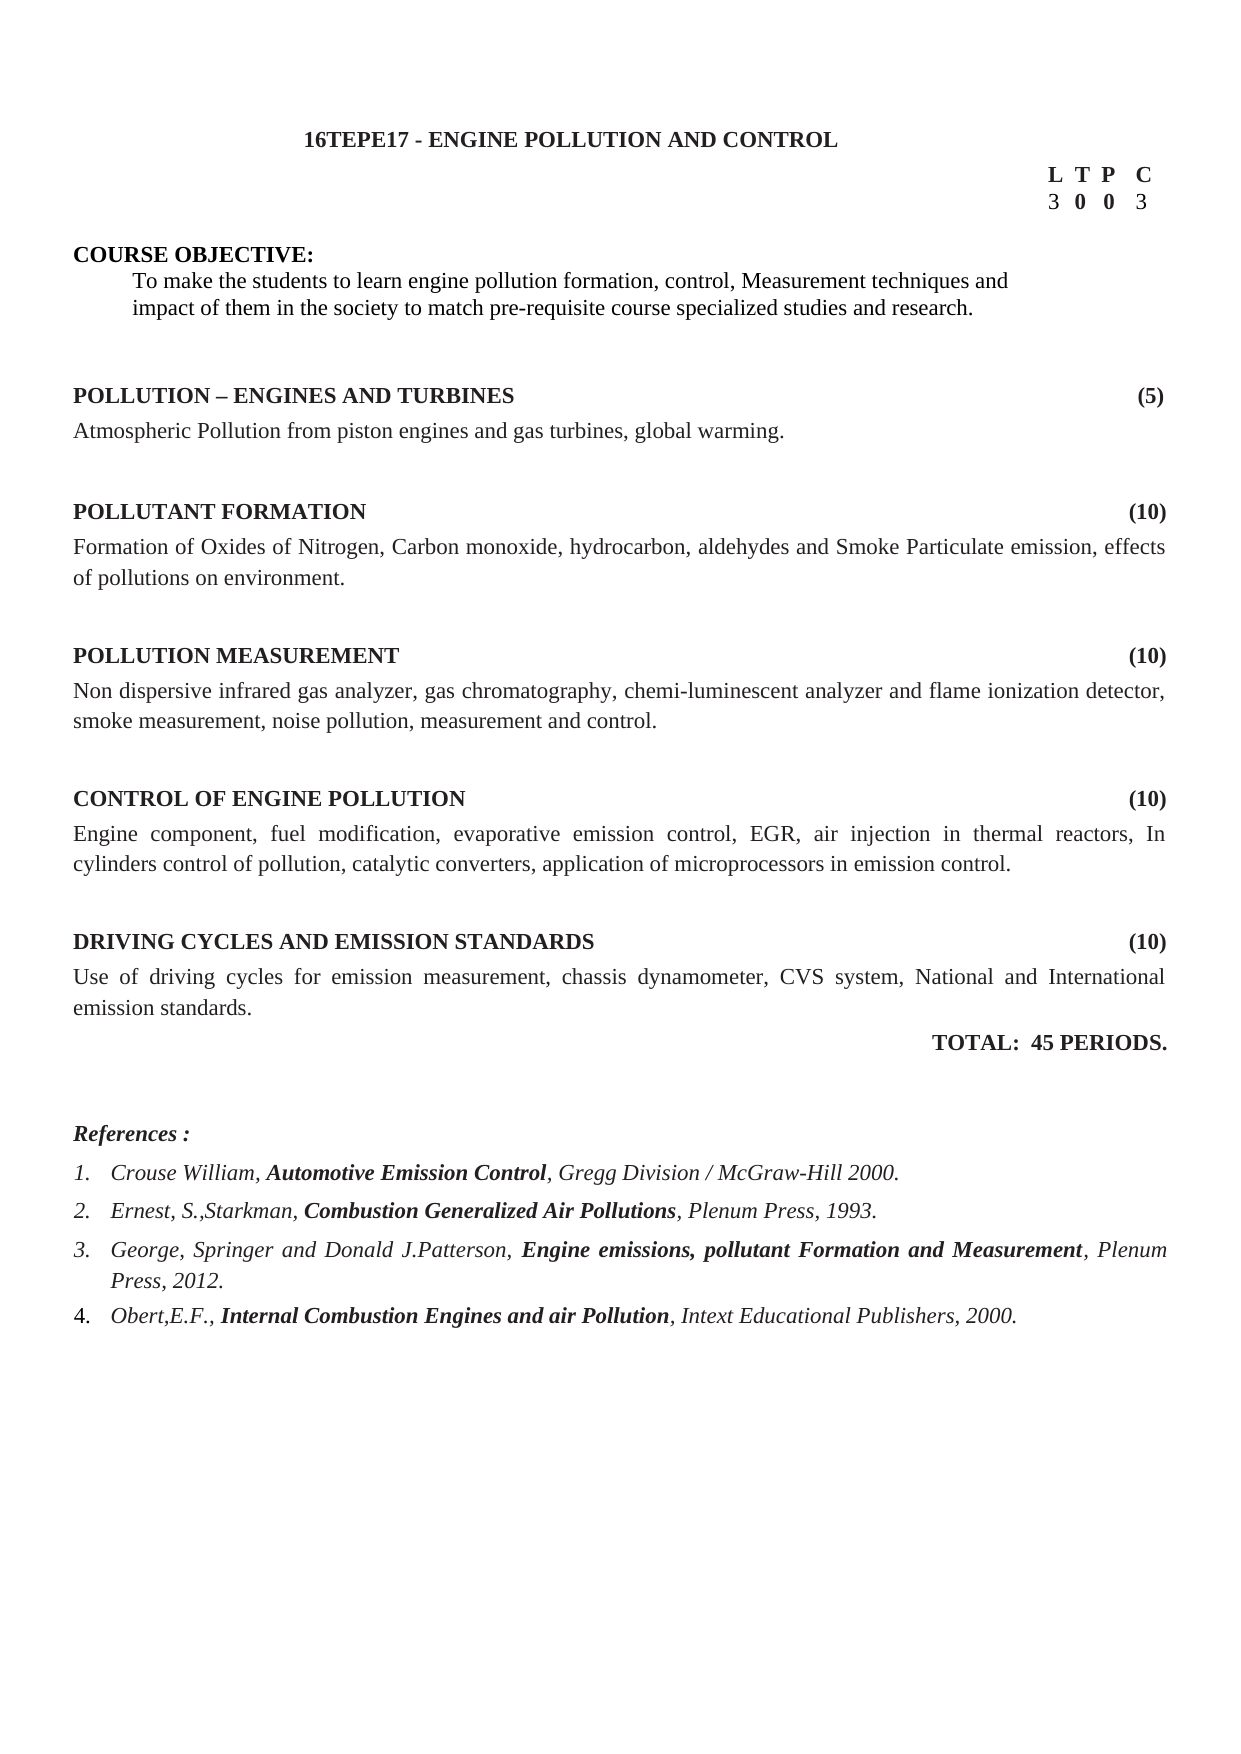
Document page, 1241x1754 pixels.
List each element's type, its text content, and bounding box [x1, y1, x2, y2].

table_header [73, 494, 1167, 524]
text Atmospheric Pollution from piston engines and gas turbines, global warming. [73, 417, 1167, 443]
list George, Springer and Donald J.Patterson, Engine emissions, pollutant Formation and Measurement, Plenum Press, 2012. [73, 1236, 1167, 1294]
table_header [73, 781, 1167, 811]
text TOTAL: 45 PERIODS. [73, 1029, 1167, 1055]
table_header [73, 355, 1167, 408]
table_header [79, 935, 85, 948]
text Engine component, fuel modification, evaporative emission control, EGR, air injection in thermal reactors, In cylinders control of pollution, catalytic converters, application of microprocessors in emission control. [73, 820, 1167, 877]
text Non dispersive infrared gas analyzer, gas chromatography, chemi-luminescent analyzer and flame ionization detector, smoke measurement, noise pollution, measurement and control. [73, 677, 1167, 734]
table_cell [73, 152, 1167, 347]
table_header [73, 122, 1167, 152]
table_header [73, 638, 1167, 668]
text Formation of Oxides of Nitrogen, Carbon monoxide, hydrocarbon, aldehydes and Smoke Particulate emission, effects of pollutions on environment. [73, 533, 1167, 591]
text References : [73, 1120, 1167, 1146]
list Ernest, S.,Starkman, Combustion Generalized Air Pollutions, Plenum Press, 1993. [73, 1197, 1167, 1224]
text Use of driving cycles for emission measurement, chassis dynamometer, CVS system, National and International emission standards. [73, 963, 1167, 1020]
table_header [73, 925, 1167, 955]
list Crouse William, Automotive Emission Control, Gregg Division / McGraw-Hill 2000. [73, 1159, 1167, 1185]
list Obert,E.F., Internal Combustion Engines and air Pollution, Intext Educational Publishers, 2000. [73, 1302, 1167, 1328]
